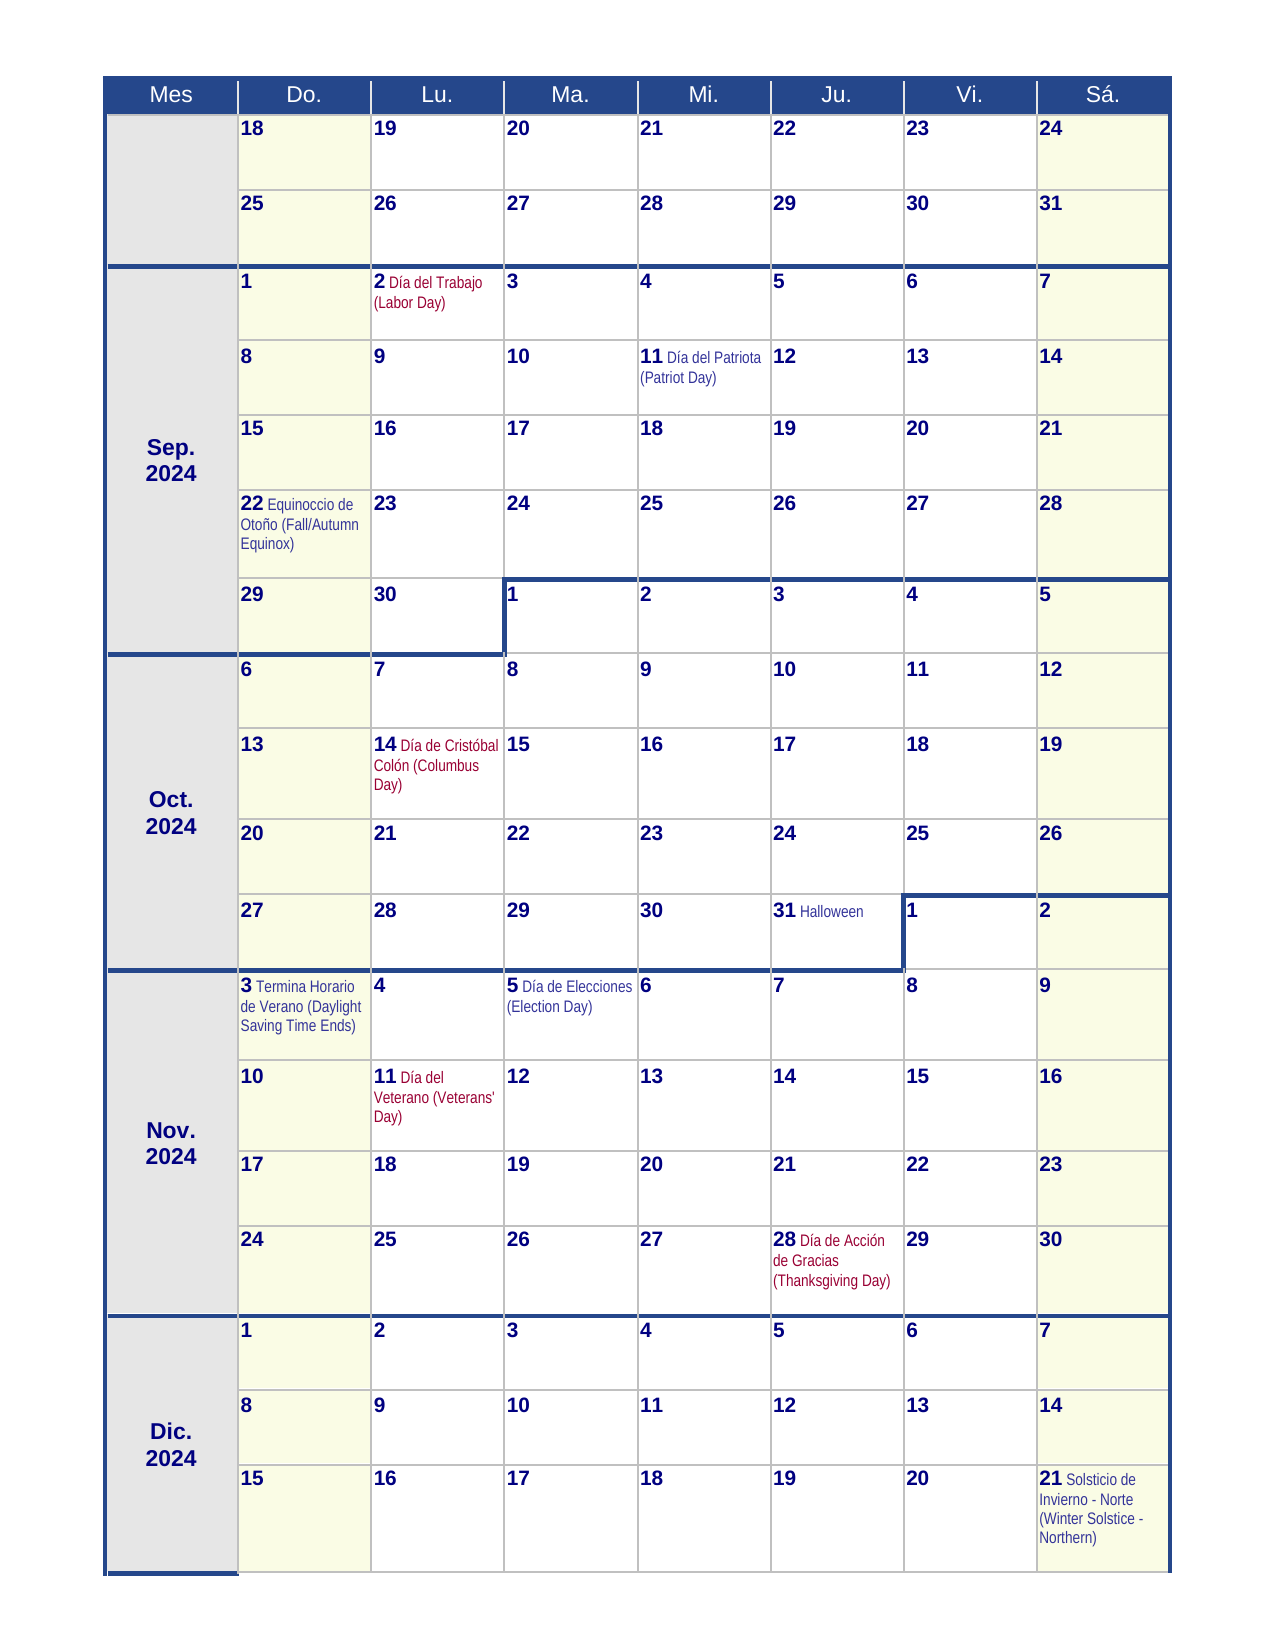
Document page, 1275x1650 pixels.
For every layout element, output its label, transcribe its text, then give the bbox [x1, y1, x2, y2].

table_header Sá. [1038, 81, 1168, 114]
table_cell 8 [905, 970, 1036, 1059]
table_cell 9 [372, 341, 503, 414]
table_cell 16 [1038, 1061, 1168, 1150]
table_cell 25 [239, 191, 370, 264]
table_cell 5 [1038, 582, 1168, 652]
table_cell 7 [772, 973, 903, 1059]
table_cell 1 [239, 269, 370, 339]
table_header Lu. [372, 81, 503, 114]
table_cell 27 [639, 1227, 770, 1313]
table_cell 23 [1038, 1152, 1168, 1225]
table_cell Sep. 2024 [107, 265, 237, 652]
table_cell 4 [639, 1318, 770, 1388]
table_cell 18 [639, 1466, 770, 1571]
table_cell 10 [505, 1391, 637, 1463]
table_cell Dic. 2024 [107, 1315, 237, 1571]
table_cell 3 [505, 1318, 637, 1388]
table_cell 23 [639, 820, 770, 893]
table_header Mi. [639, 81, 770, 114]
table_cell 20 [905, 416, 1036, 489]
table_header Vi. [905, 81, 1036, 114]
table_cell 28 [1038, 491, 1168, 577]
table_cell 3 [772, 582, 903, 652]
table_cell 14 [1038, 341, 1168, 414]
table_cell 20 [505, 116, 637, 189]
table_header Do. [239, 81, 370, 114]
table_cell 1 [507, 582, 637, 652]
table_cell 6 [905, 269, 1036, 339]
table_cell 19 [772, 1466, 903, 1571]
table_cell 3 Termina Horario de Verano (Daylight Saving Time Ends) [239, 973, 370, 1059]
table_cell 14 Día de Cristóbal Colón (Columbus Day) [372, 729, 503, 818]
table_cell 29 [905, 1227, 1036, 1313]
table_cell 11 [639, 1391, 770, 1463]
table_cell 9 [639, 654, 770, 727]
table_cell 5 [772, 1318, 903, 1388]
table_cell 17 [505, 416, 637, 489]
table_cell 8 [239, 341, 370, 414]
table_cell 28 [639, 191, 770, 264]
table_cell 30 [372, 579, 502, 652]
table_cell 15 [239, 416, 370, 489]
table_cell 31 [1038, 191, 1168, 264]
table_cell 12 [1038, 654, 1168, 727]
table_cell 5 [772, 269, 903, 339]
table_cell 21 [372, 820, 503, 893]
table_cell 29 [505, 895, 637, 968]
table_cell 13 [239, 729, 370, 818]
table_cell 3 [505, 269, 637, 339]
table_cell 24 [505, 491, 637, 577]
table_cell 21 [772, 1152, 903, 1225]
table_header Ju. [772, 81, 903, 114]
table_cell 1 [239, 1318, 370, 1388]
table_cell 5 Día de Elecciones (Election Day) [505, 973, 637, 1059]
table_cell 6 [905, 1318, 1036, 1388]
table_cell 20 [639, 1152, 770, 1225]
table_cell 8 [239, 1391, 370, 1463]
table_cell 1 [906, 898, 1036, 968]
table_cell 11 [905, 654, 1036, 727]
table_cell 4 [905, 582, 1036, 652]
table_cell 27 [505, 191, 637, 264]
table_cell 11 Día del Patriota (Patriot Day) [639, 341, 770, 414]
table_cell Oct. 2024 [107, 653, 237, 968]
table_header Mes [107, 81, 237, 114]
table_cell 19 [1038, 729, 1168, 818]
table_cell 20 [239, 820, 370, 893]
table_cell 6 [639, 973, 770, 1059]
table_cell 17 [239, 1152, 370, 1225]
table_cell 24 [1038, 116, 1168, 189]
table_cell 24 [772, 820, 903, 893]
table_cell 26 [505, 1227, 637, 1313]
table_cell 10 [772, 654, 903, 727]
table_cell 25 [639, 491, 770, 577]
table_cell 26 [372, 191, 503, 264]
table_cell 9 [1038, 970, 1168, 1059]
table_cell 29 [239, 579, 370, 652]
table_cell 6 [239, 657, 370, 727]
table_cell 20 [905, 1466, 1036, 1571]
table_cell 7 [1038, 1318, 1168, 1388]
table_cell 30 [1038, 1227, 1168, 1313]
table_cell 10 [505, 341, 637, 414]
table_cell 26 [772, 491, 903, 577]
table_cell 18 [372, 1152, 503, 1225]
table_cell 12 [772, 1391, 903, 1463]
table_cell 19 [772, 416, 903, 489]
table_cell 17 [772, 729, 903, 818]
table_cell 24 [239, 1227, 370, 1313]
table_cell 18 [239, 116, 370, 189]
table_cell 21 Solsticio de Invierno - Norte (Winter Solstice - Northern) [1038, 1466, 1168, 1571]
table_cell 12 [505, 1061, 637, 1150]
table_cell 7 [372, 657, 503, 727]
table_cell 15 [905, 1061, 1036, 1150]
table_cell 15 [505, 729, 637, 818]
table_cell 19 [505, 1152, 637, 1225]
table_cell 7 [1038, 269, 1168, 339]
table_cell 28 [372, 895, 503, 968]
table_cell 23 [372, 491, 503, 577]
table_cell 4 [639, 269, 770, 339]
table_cell 14 [772, 1061, 903, 1150]
table_cell Nov. 2024 [107, 969, 237, 1313]
table_cell 29 [772, 191, 903, 264]
table_cell 2 [372, 1318, 503, 1388]
table_cell 2 [1038, 898, 1168, 968]
table_cell 22 [505, 820, 637, 893]
table_cell 4 [372, 973, 503, 1059]
table_cell 19 [372, 116, 503, 189]
table_cell 18 [905, 729, 1036, 818]
table_cell 30 [639, 895, 770, 968]
table_cell 11 Día del Veterano (Veterans' Day) [372, 1061, 503, 1150]
table_cell 8 [505, 654, 637, 727]
table_cell 13 [639, 1061, 770, 1150]
table_cell 27 [239, 895, 370, 968]
table_cell 13 [905, 1391, 1036, 1463]
table_cell 2 [639, 582, 770, 652]
table_cell 27 [905, 491, 1036, 577]
table_cell 28 Día de Acción de Gracias (Thanksgiving Day) [772, 1227, 903, 1313]
table_cell 21 [1038, 416, 1168, 489]
table_cell 16 [372, 1466, 503, 1571]
table_cell 31 Halloween [772, 895, 901, 968]
table_cell 15 [239, 1466, 370, 1571]
table_cell 14 [1038, 1391, 1168, 1463]
table_cell 26 [1038, 820, 1168, 893]
table_cell 17 [505, 1466, 637, 1571]
table_cell 9 [372, 1391, 503, 1463]
table_cell 10 [239, 1061, 370, 1150]
table_cell 12 [772, 341, 903, 414]
table_cell 16 [372, 416, 503, 489]
table_cell 21 [639, 116, 770, 189]
table_cell 16 [639, 729, 770, 818]
table_cell 2 Día del Trabajo (Labor Day) [372, 269, 503, 339]
table_cell 22 Equinoccio de Otoño (Fall/Autumn Equinox) [239, 491, 370, 577]
table_cell 18 [639, 416, 770, 489]
table_cell 13 [905, 341, 1036, 414]
table_cell 23 [905, 116, 1036, 189]
table_header Ma. [505, 81, 637, 114]
table_cell 22 [772, 116, 903, 189]
table_cell 25 [905, 820, 1036, 893]
table_cell 25 [372, 1227, 503, 1313]
table_cell 30 [905, 191, 1036, 264]
table_cell 22 [905, 1152, 1036, 1225]
